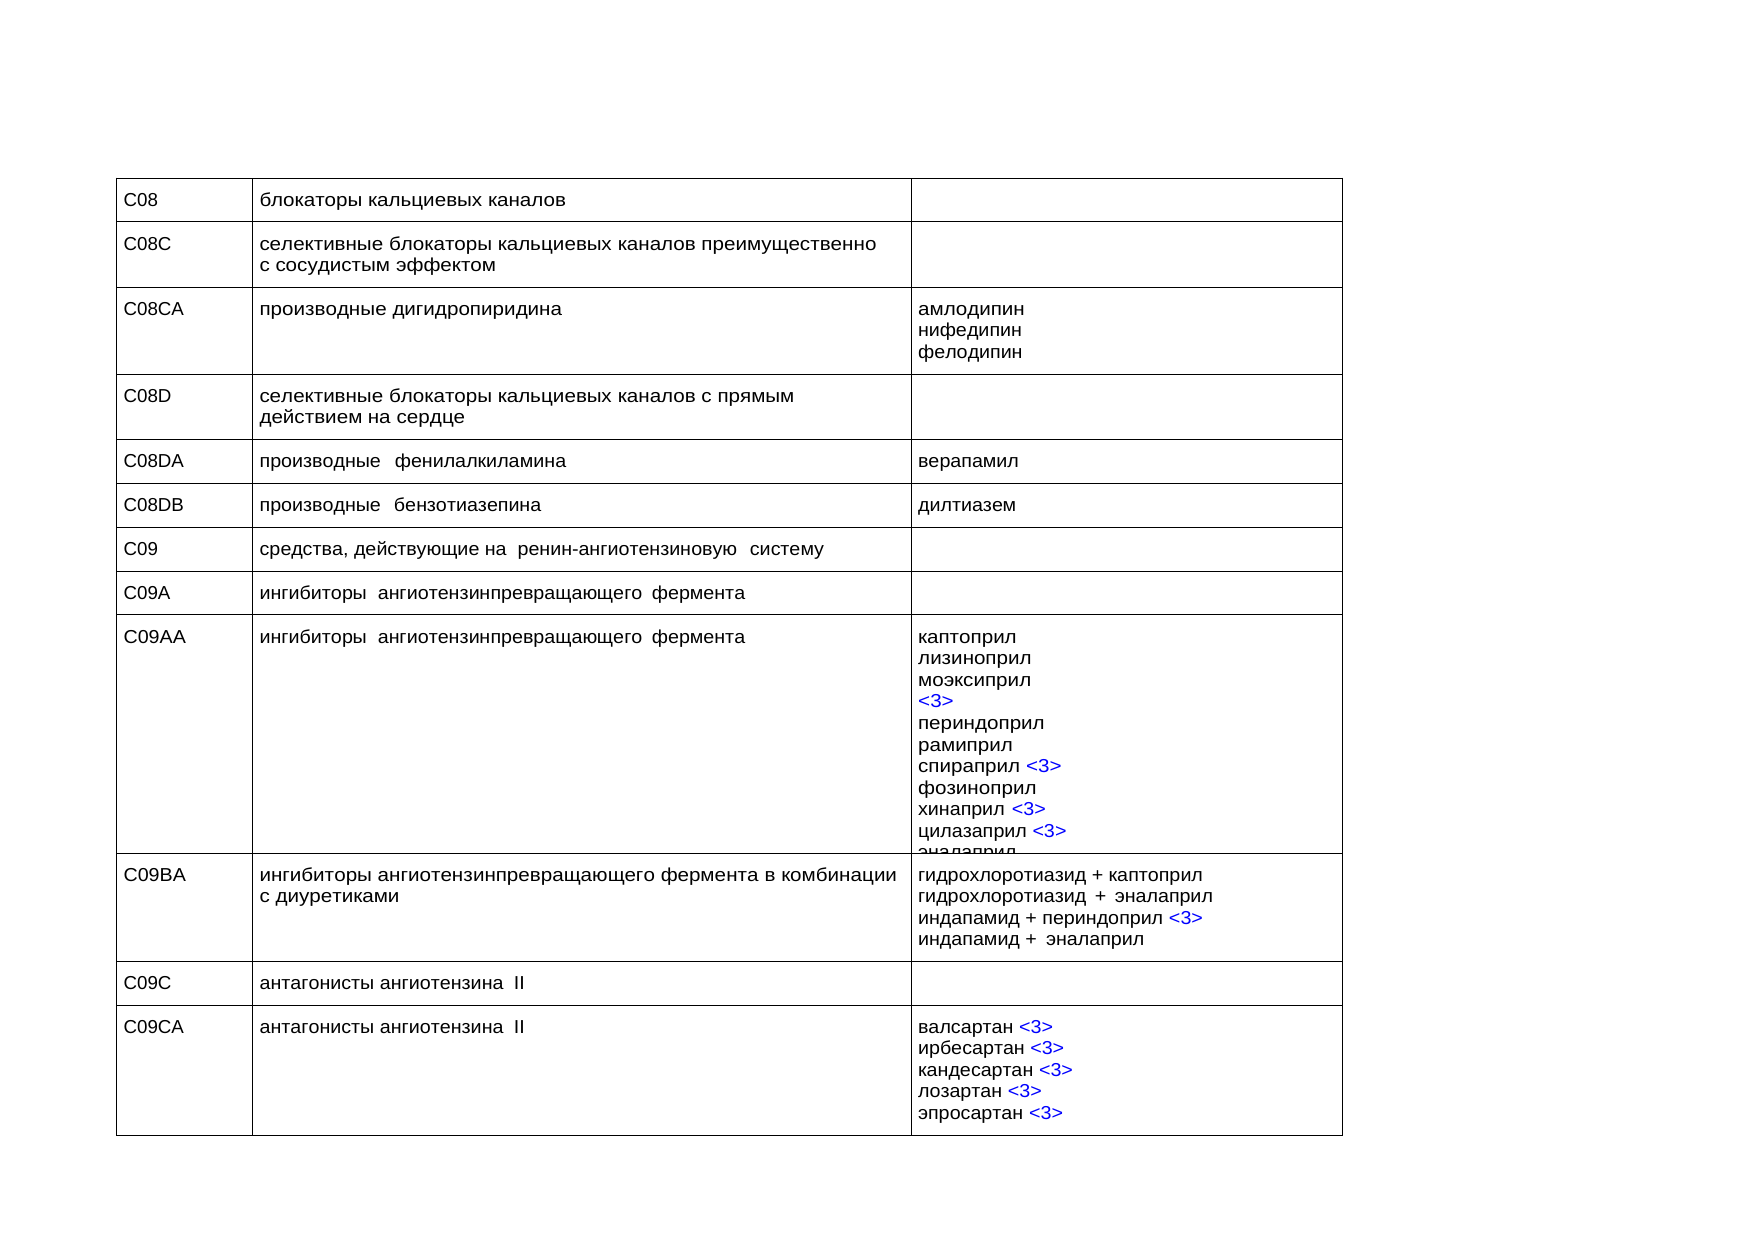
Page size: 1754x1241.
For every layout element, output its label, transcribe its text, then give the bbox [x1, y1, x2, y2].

table_cell C09AA [117, 615, 252, 852]
table_cell производные дигидропиридина [253, 288, 911, 374]
table_cell амлодипин нифедипин фелодипин [912, 288, 1342, 374]
table_cell ингибиторы ангиотензинпревращающего фермента [253, 615, 911, 852]
table_cell C08DA [117, 440, 252, 483]
table_cell [912, 962, 1342, 1005]
table_cell верапамил [912, 440, 1342, 483]
table_cell C09CA [117, 1006, 252, 1135]
table_cell производные фенилалкиламина [253, 440, 911, 483]
table_cell [912, 375, 1342, 439]
table_cell C09BA [117, 854, 252, 961]
table_cell дилтиазем [912, 484, 1342, 527]
table_cell каптоприл лизиноприл моэксиприл <3> периндоприл рамиприл спираприл <3> фозиноприл хинаприл <3> цилазаприл <3> эналаприл [912, 615, 1342, 852]
table_cell ингибиторы ангиотензинпревращающего фермента [253, 572, 911, 614]
table_cell [912, 572, 1342, 614]
table_cell C08CA [117, 288, 252, 374]
table_cell селективные блокаторы кальциевых каналов преимущественно с сосудистым эффектом [253, 222, 911, 287]
table_cell C08C [117, 222, 252, 287]
table_cell валсартан <3> ирбесартан <3> кандесартан <3> лозартан <3> эпросартан <3> [912, 1006, 1342, 1135]
table_header блокаторы кальциевых каналов [253, 179, 911, 221]
table_cell производные бензотиазепина [253, 484, 911, 527]
table_cell гидрохлоротиазид + каптоприл гидрохлоротиазид + эналаприл индапамид + периндоприл <3> индапамид + эналаприл [912, 854, 1342, 961]
table_cell C09A [117, 572, 252, 614]
table_header C08 [117, 179, 252, 221]
table_cell антагонисты ангиотензина II [253, 1006, 911, 1135]
table_header [912, 179, 1342, 221]
table_cell ингибиторы ангиотензинпревращающего фермента в комбинации с диуретиками [253, 854, 911, 961]
table_cell антагонисты ангиотензина II [253, 962, 911, 1005]
table_cell C09 [117, 528, 252, 571]
table_cell C09C [117, 962, 252, 1005]
table_cell C08DB [117, 484, 252, 527]
table_cell селективные блокаторы кальциевых каналов с прямым действием на сердце [253, 375, 911, 439]
table_cell [912, 222, 1342, 287]
table_cell [912, 528, 1342, 571]
table_cell средства, действующие на ренин-ангиотензиновую систему [253, 528, 911, 571]
table_cell C08D [117, 375, 252, 439]
